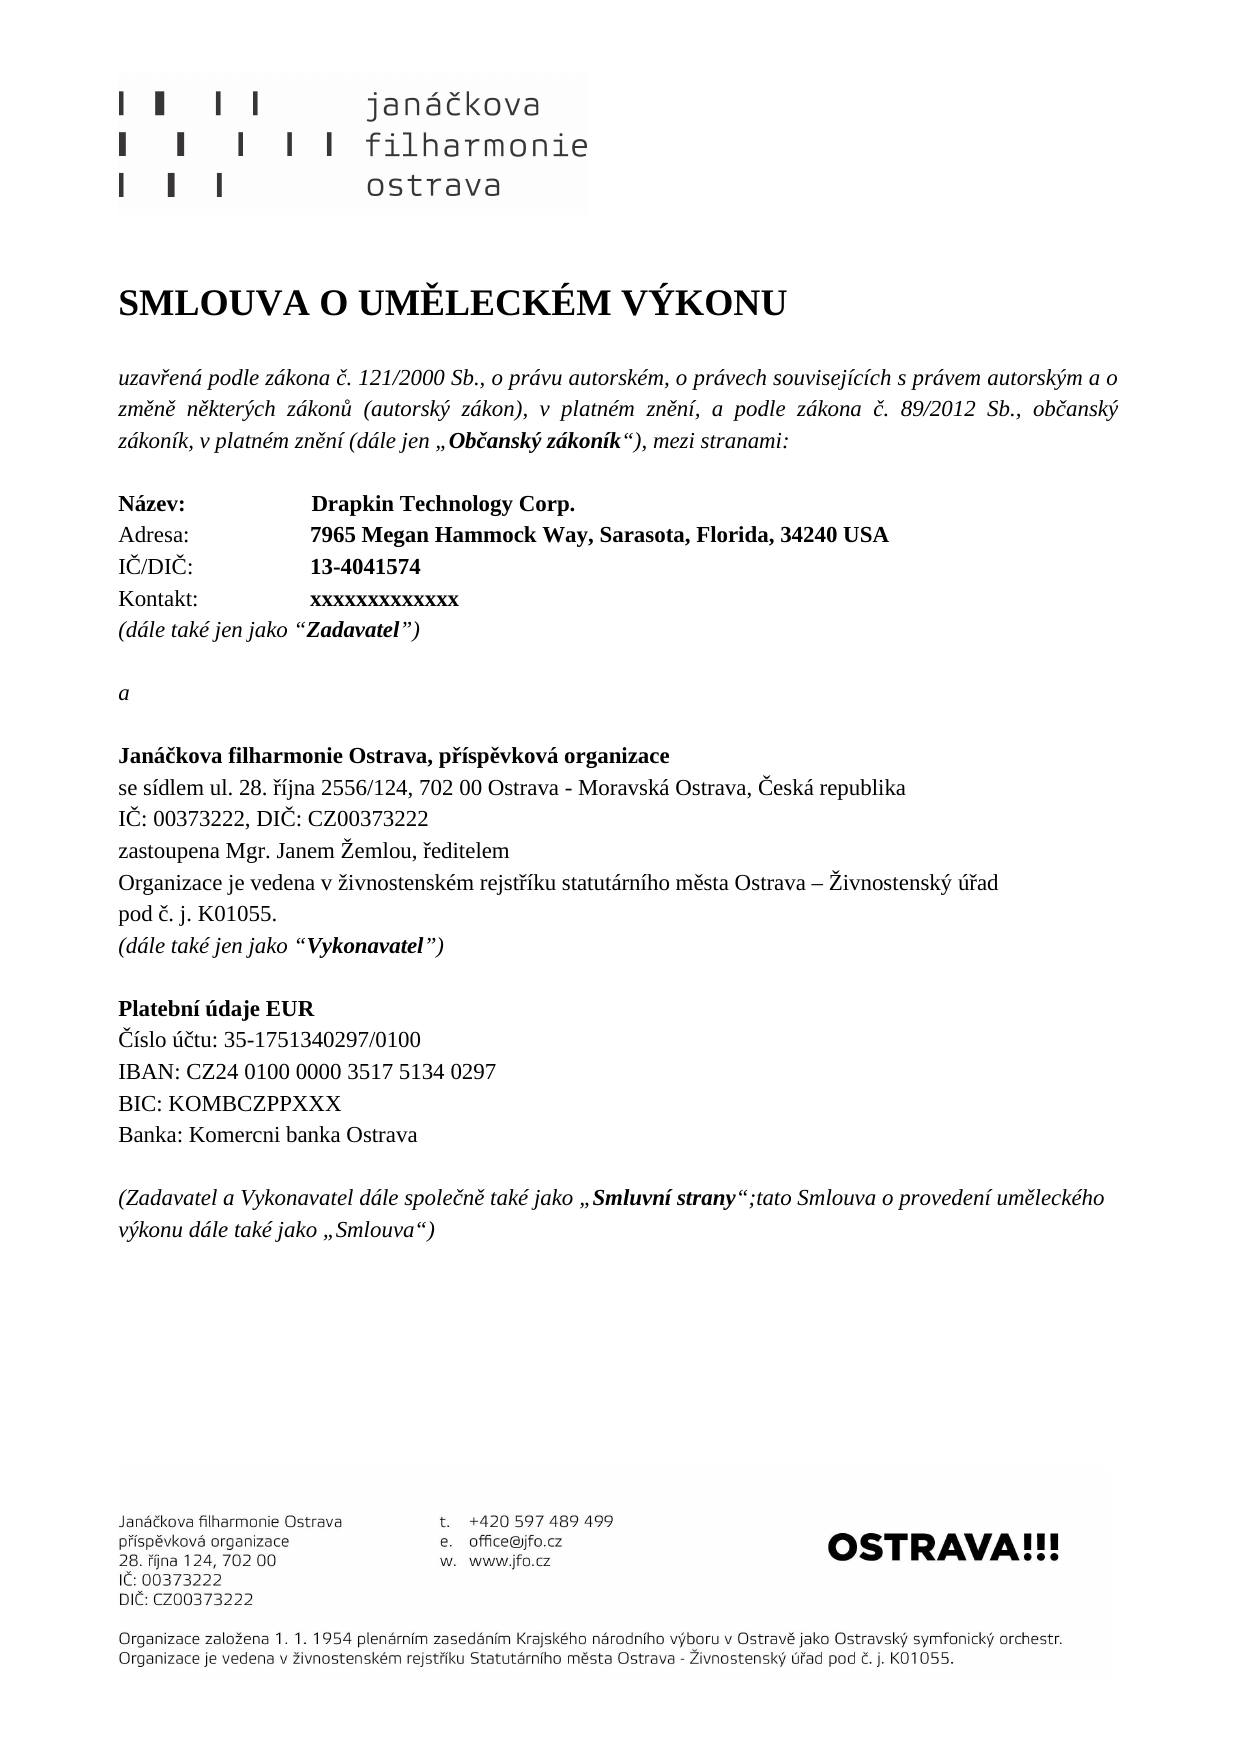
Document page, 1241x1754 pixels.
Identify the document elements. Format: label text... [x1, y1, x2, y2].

subtitle SMLOUVA O UMĚLECKÉM VÝKONU [118, 280, 1122, 323]
text Platební údaje EUR Číslo účtu: 35-1751340297/0100 IBAN: CZ24 0100 0000 3517 5134 0297 BIC: KOMBCZPPXXX Banka: Komercni banka Ostrava [118, 995, 1122, 1147]
picture [118, 1466, 1110, 1681]
text uzavřená podle zákona č. 121/2000 Sb., o právu autorském, o právech souvisejících s právem autorským a o změně některých zákonů (autorský zákon), v platném znění, a podle zákona č. 89/2012 Sb., občanský zákoník, v platném znění (dále jen „Občanský zákoník“), mezi stranami: [118, 364, 1122, 453]
text a [118, 679, 1122, 706]
text (Zadavatel a Vykonavatel dále společně také jako „Smluvní strany“;tato Smlouva o provedení uměleckého výkonu dále také jako „Smlouva“) [118, 1184, 1122, 1242]
picture [118, 73, 589, 215]
text IČ: 00373222, DIČ: CZ00373222 [118, 806, 1122, 832]
text Janáčkova filharmonie Ostrava, příspěvková organizace se sídlem ul. 28. října 2556/124, 702 00 Ostrava - Moravská Ostrava, Česká republika [118, 742, 1122, 800]
text Kontakt: xxxxxxxxxxxxx (dále také jen jako “Zadavatel”) [118, 584, 1122, 642]
text zastoupena Mgr. Janem Žemlou, ředitelem Organizace je vedena v živnostenském rejstříku statutárního města Ostrava – Živnostenský úřad pod č. j. K01055. (dále také jen jako “Vykonavatel”) [118, 837, 1122, 958]
text Název: Drapkin Technology Corp. Adresa: 7965 Megan Hammock Way, Sarasota, Florida, 34240 USA IČ/DIČ: 13-4041574 [118, 490, 1122, 579]
